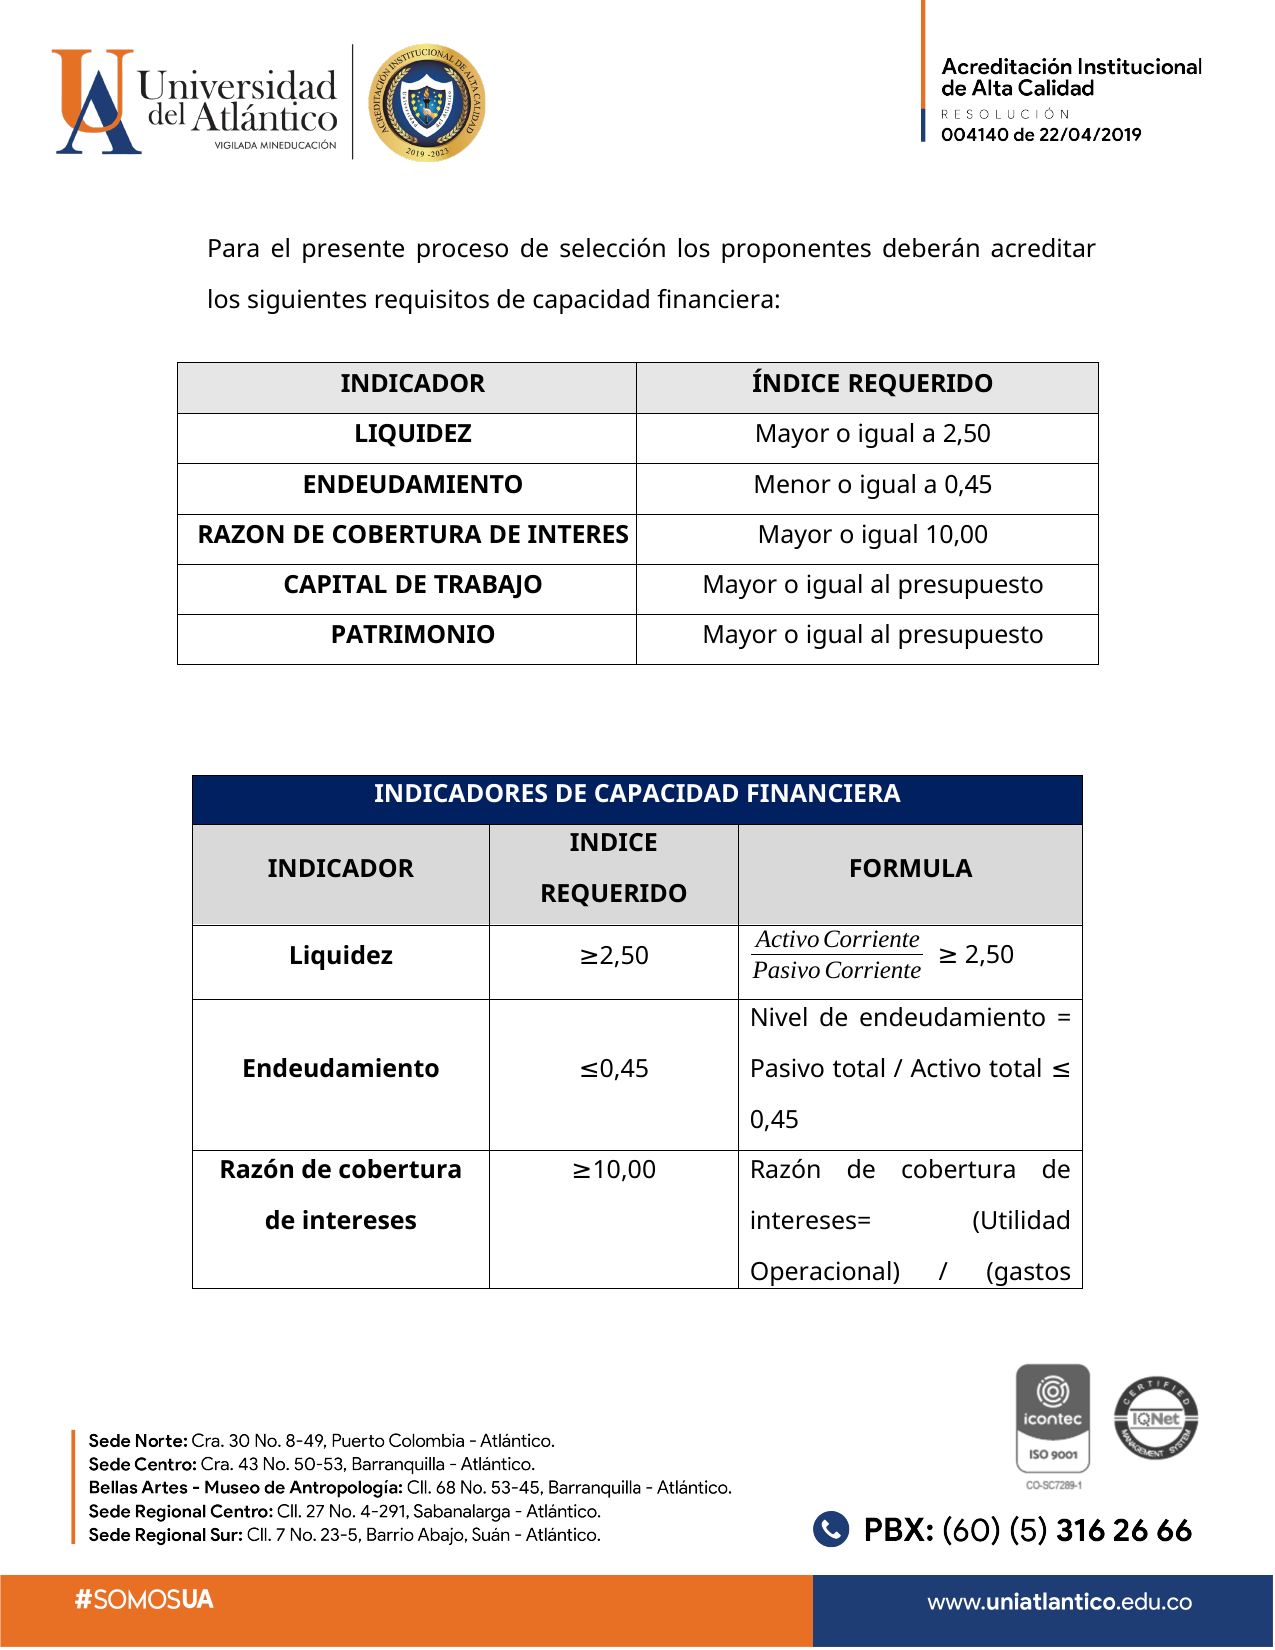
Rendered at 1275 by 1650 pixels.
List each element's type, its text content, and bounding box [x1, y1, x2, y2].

table_cell ≤0,45 [490, 1000, 738, 1150]
table_cell Razón de cobertura de intereses= (Utilidad Operacional) / (gastos intereses) ≥ 10,00 [739, 1151, 1082, 1287]
table_cell INDICADOR [193, 825, 489, 924]
table_cell ENDEUDAMIENTO [178, 464, 636, 513]
table_cell Mayor o igual a 2,50 [637, 414, 1098, 463]
table_cell Menor o igual a 0,45 [637, 464, 1098, 513]
table_cell Endeudamiento [193, 1000, 489, 1150]
picture [0, 1357, 1273, 1647]
table_cell Mayor o igual al presupuesto [637, 565, 1098, 614]
table_cell Mayor o igual 10,00 [637, 515, 1098, 564]
table_header ÍNDICE REQUERIDO [637, 363, 1098, 413]
table_cell CAPITAL DE TRABAJO [178, 565, 636, 614]
table_cell Liquidez [193, 926, 489, 999]
picture [51, 43, 486, 162]
table_header INDICADORES DE CAPACIDAD FINANCIERA [193, 776, 1082, 824]
table_cell Razón de cobertura de intereses [193, 1151, 489, 1287]
table_cell Nivel de endeudamiento = Pasivo total / Activo total ≤ 0,45 [739, 1000, 1082, 1150]
table_cell ≥10,00 [490, 1151, 738, 1287]
table_cell FORMULA [739, 825, 1082, 924]
picture [921, 0, 1202, 142]
text Para el presente proceso de selección los proponentes deberán acreditar los siguientes requisitos de capacidad financiera: [207, 231, 1098, 316]
table_cell ≥2,50 [490, 926, 738, 999]
table_cell LIQUIDEZ [178, 414, 636, 463]
table_cell Mayor o igual al presupuesto [637, 615, 1098, 664]
table_cell PATRIMONIO [178, 615, 636, 664]
table_cell INDICE REQUERIDO [490, 825, 738, 924]
table_cell ≥ 2,50 [739, 926, 1082, 999]
table_header INDICADOR [178, 363, 636, 413]
table_cell RAZON DE COBERTURA DE INTERES [178, 515, 636, 564]
